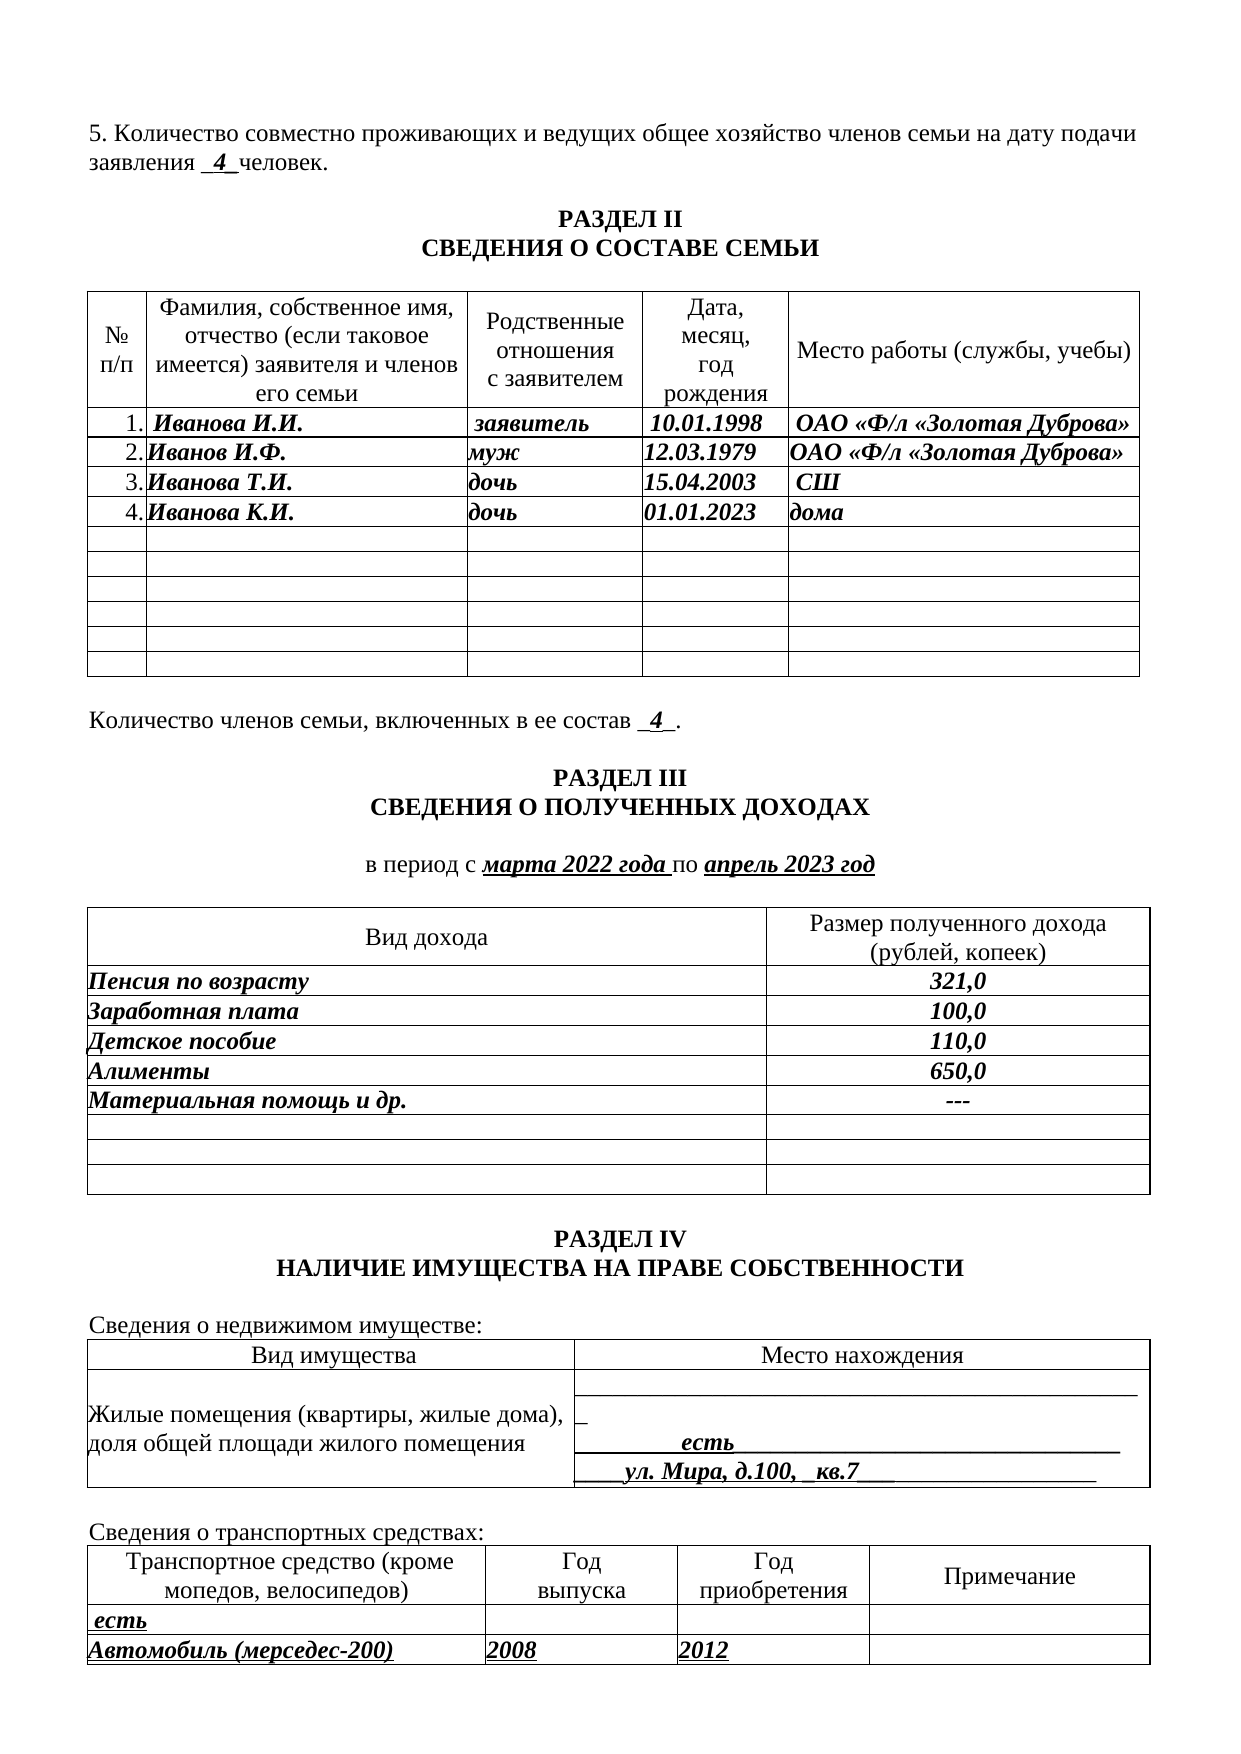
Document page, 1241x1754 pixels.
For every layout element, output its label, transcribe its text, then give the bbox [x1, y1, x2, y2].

table_cell [789, 552, 1139, 576]
table_cell Иванов И.Ф. [147, 438, 467, 466]
table_header Место работы (службы, учебы) [789, 292, 1139, 407]
table_cell [643, 527, 788, 551]
table_cell 01.01.2023 [643, 497, 788, 526]
table_cell Заработная плата [88, 996, 766, 1025]
table_cell [486, 1605, 677, 1634]
table_cell [870, 1635, 1149, 1663]
table_cell [88, 527, 146, 551]
table_cell [767, 1140, 1149, 1164]
table_cell 100,0 [767, 996, 1149, 1025]
table_header Дата, месяц, год рождения [643, 292, 788, 407]
table_header Год выпуска [486, 1546, 677, 1604]
table_cell [88, 552, 146, 576]
table_header № п/п [88, 292, 146, 407]
table_header Транспортное средство (кроме мопедов, велосипедов) [88, 1546, 485, 1604]
table_cell муж [468, 438, 642, 466]
table_cell [88, 1140, 766, 1164]
table_cell [88, 1115, 766, 1139]
table_cell --- [767, 1086, 1149, 1114]
table_cell [468, 652, 642, 676]
table_cell Автомобиль (мерседес-200) [88, 1635, 485, 1663]
text РАЗДЕЛ II СВЕДЕНИЯ О СОСТАВЕ СЕМЬИ [89, 204, 1152, 262]
table_cell [870, 1605, 1149, 1634]
table_cell [789, 527, 1139, 551]
table_cell Жилые помещения (квартиры, жилые дома), доля общей площади жилого помещения [88, 1370, 574, 1487]
table_cell есть [88, 1605, 485, 1634]
table_header Год приобретения [678, 1546, 869, 1604]
table_header Примечание [870, 1546, 1149, 1604]
table_header Вид имущества [88, 1340, 574, 1369]
table_cell [88, 652, 146, 676]
table_cell [789, 602, 1139, 626]
table_cell дочь [468, 467, 642, 496]
table_cell [88, 467, 146, 496]
table_cell [468, 527, 642, 551]
table_cell [147, 627, 467, 651]
table_cell 2008 [486, 1635, 677, 1663]
table_cell [643, 602, 788, 626]
table_cell [88, 577, 146, 601]
table_cell Иванова И.И. [147, 408, 467, 436]
table_cell дома [789, 497, 1139, 526]
table_cell [789, 652, 1139, 676]
table_cell Детское пособие [88, 1026, 766, 1055]
table_cell 650,0 [767, 1056, 1149, 1084]
table_cell 15.04.2003 [643, 467, 788, 496]
table_header Размер полученного дохода (рублей, копеек) [767, 908, 1149, 965]
table_cell [767, 1165, 1149, 1194]
table_cell 2012 [678, 1635, 869, 1663]
table_cell [789, 627, 1139, 651]
table_header Фамилия, собственное имя, отчество (если таковое имеется) заявителя и членов его семьи [147, 292, 467, 407]
table_cell [147, 602, 467, 626]
table_cell 321,0 [767, 966, 1149, 995]
table_header Вид дохода [88, 908, 766, 965]
table_cell [88, 1165, 766, 1194]
table_cell 10.01.1998 [643, 408, 788, 436]
table_cell [147, 652, 467, 676]
table_cell ОАО «Ф/л «Золотая Дуброва» [789, 408, 1139, 436]
text 5. Количество совместно проживающих и ведущих общее хозяйство членов семьи на дату подачи заявления _4_человек. [89, 118, 1152, 176]
table_cell [643, 577, 788, 601]
text Количество членов семьи, включенных в ее состав _4_. [89, 706, 1152, 734]
text РАЗДЕЛ IV НАЛИЧИЕ ИМУЩЕСТВА НА ПРАВЕ СОБСТВЕННОСТИ [89, 1224, 1152, 1281]
table_cell [147, 527, 467, 551]
table_cell [643, 552, 788, 576]
table_cell Материальная помощь и др. [88, 1086, 766, 1114]
table_cell [88, 627, 146, 651]
table_cell [147, 552, 467, 576]
table_cell [643, 627, 788, 651]
table_cell [147, 577, 467, 601]
table_cell [468, 552, 642, 576]
table_header Место нахождения [575, 1340, 1149, 1369]
table_cell [88, 438, 146, 466]
text РАЗДЕЛ III СВЕДЕНИЯ О ПОЛУЧЕННЫХ ДОХОДАХ [89, 763, 1152, 821]
text Сведения о недвижимом имуществе: [89, 1310, 1152, 1339]
table_cell Иванова К.И. [147, 497, 467, 526]
table_cell заявитель [468, 408, 642, 436]
table_cell [88, 497, 146, 526]
table_cell 110,0 [767, 1026, 1149, 1055]
table_cell 12.03.1979 [643, 438, 788, 466]
table_header Родственные отношения с заявителем [468, 292, 642, 407]
table_cell [468, 577, 642, 601]
table_cell СШ [789, 467, 1139, 496]
table_cell Пенсия по возрасту [88, 966, 766, 995]
table_cell [767, 1115, 1149, 1139]
table_cell [88, 408, 146, 436]
table_cell [468, 627, 642, 651]
table_cell [643, 652, 788, 676]
table_cell [678, 1605, 869, 1634]
text в период с марта 2022 года по апрель 2023 год [89, 849, 1152, 878]
table_cell ОАО «Ф/л «Золотая Дуброва» [789, 438, 1139, 466]
table_cell дочь [468, 497, 642, 526]
table_cell [468, 602, 642, 626]
text Сведения о транспортных средствах: [89, 1517, 1152, 1545]
table_cell Алименты [88, 1056, 766, 1084]
table_cell [88, 602, 146, 626]
table_cell ______________________________________________ есть_______________________________ ____ул. Мира, д.100, _кв.7___________________ [575, 1370, 1149, 1487]
table_cell [789, 577, 1139, 601]
table_cell Иванова Т.И. [147, 467, 467, 496]
